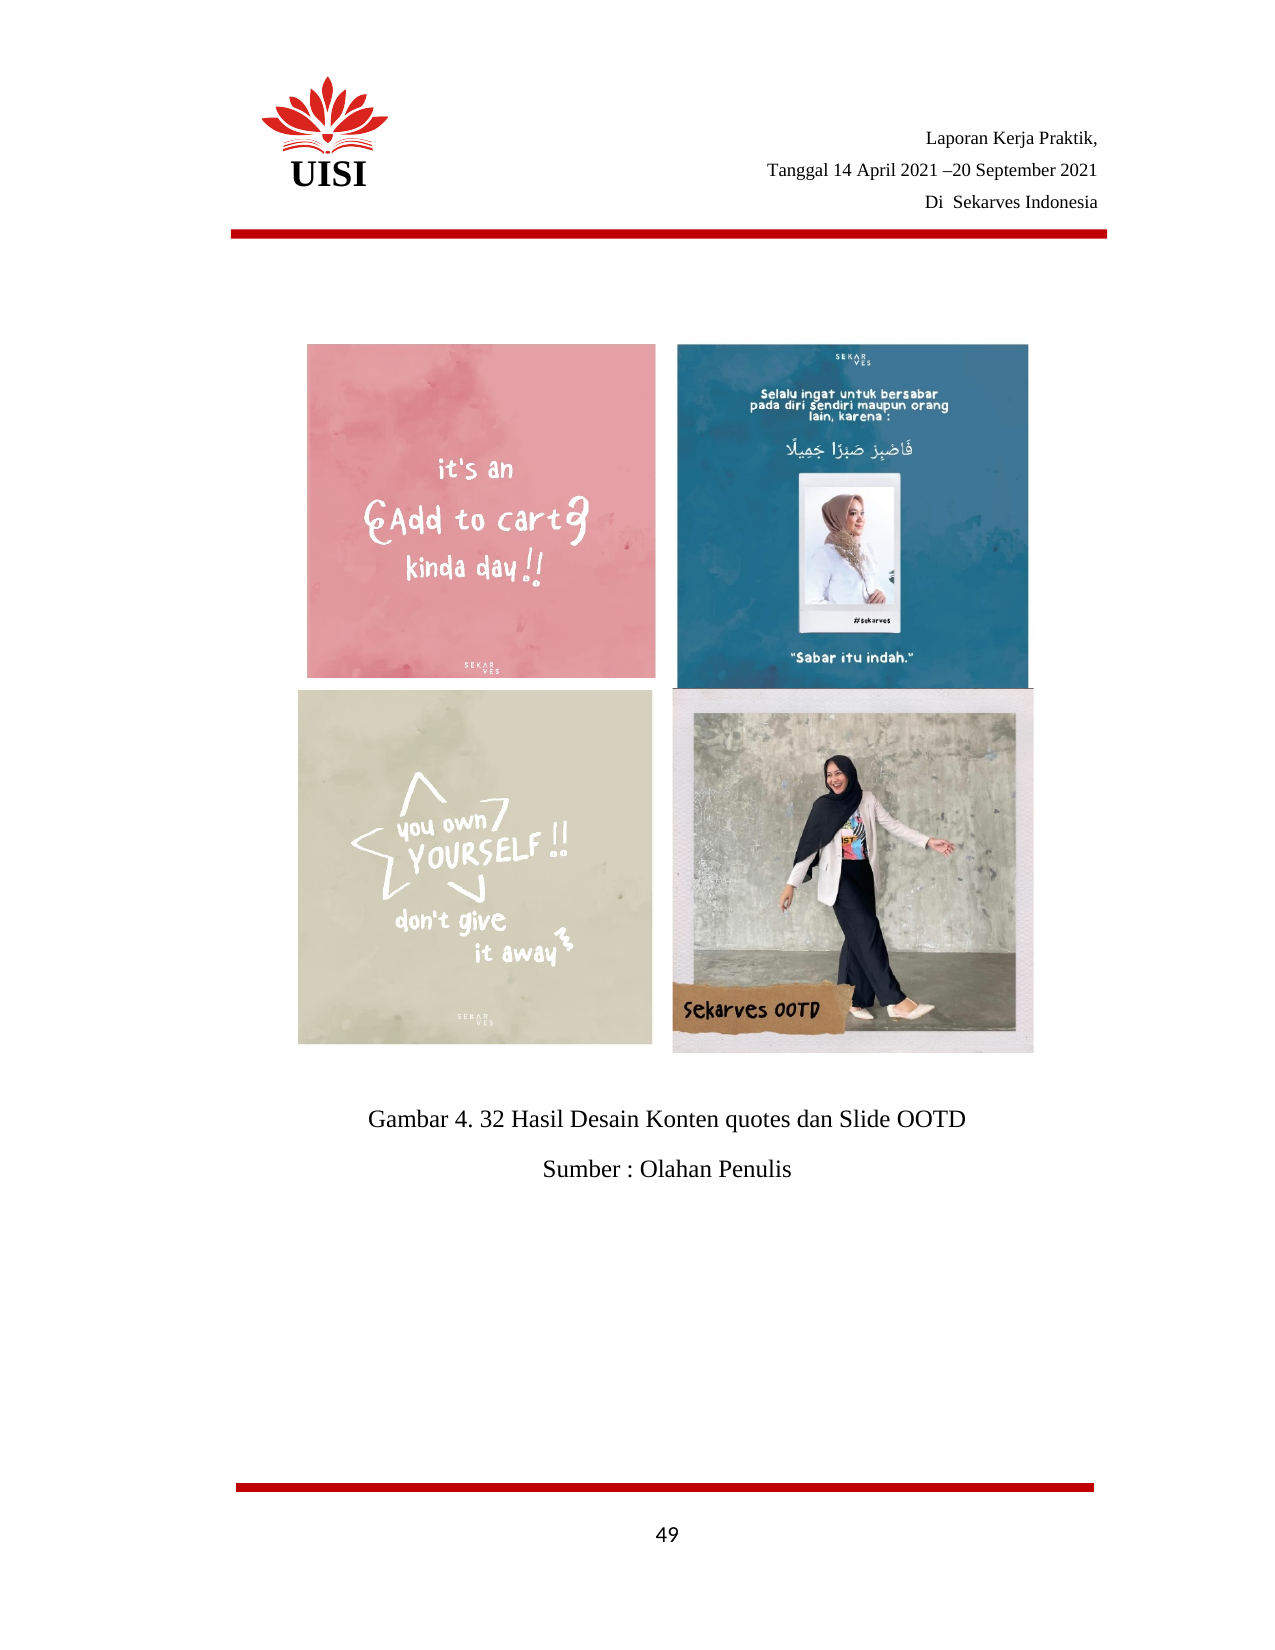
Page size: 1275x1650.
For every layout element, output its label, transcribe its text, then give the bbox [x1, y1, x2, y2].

text Gambar 4. 32 Hasil Desain Konten quotes dan Slide OOTD [236, 961, 1098, 1133]
picture [666, 333, 1035, 1052]
picture [286, 333, 662, 1051]
text Sumber : Olahan Penulis [236, 1154, 1098, 1182]
picture [261, 76, 389, 163]
